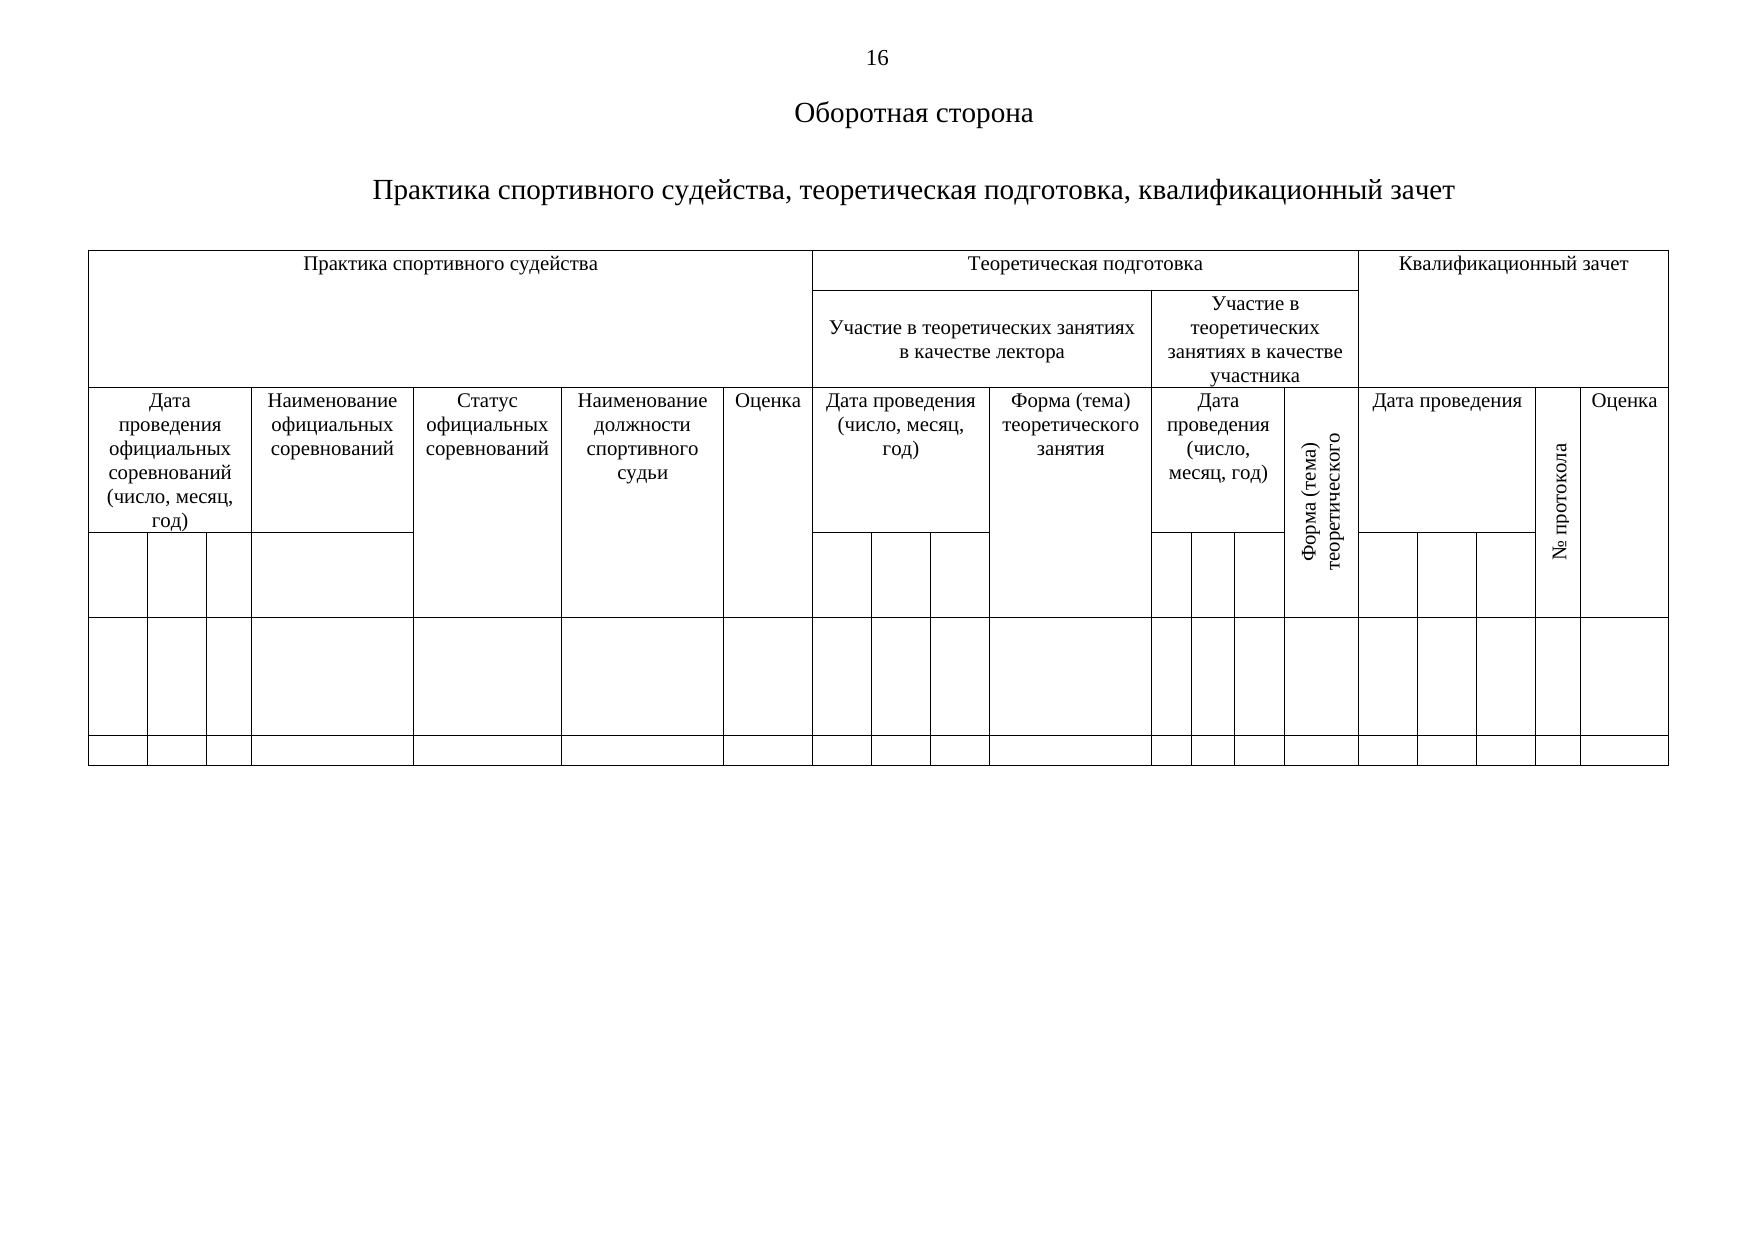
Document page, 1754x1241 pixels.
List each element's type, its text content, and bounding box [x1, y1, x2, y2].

table_cell Оценка [1581, 388, 1668, 617]
table_cell [872, 618, 930, 735]
table_cell [1418, 618, 1476, 735]
table_cell [207, 618, 251, 735]
table_cell [89, 736, 147, 765]
table_cell [1235, 618, 1284, 735]
table_cell Участие в теоретических занятиях в качестве участника [1152, 291, 1358, 387]
table_cell [1418, 736, 1476, 765]
table_cell [1152, 618, 1191, 735]
table_cell [990, 736, 1151, 765]
table_cell Дата проведения (число, месяц, год) [813, 388, 989, 532]
table_cell Статус официальных соревнований [414, 388, 561, 617]
table_cell Наименование официальных соревнований [252, 388, 413, 532]
table_cell [1536, 736, 1580, 765]
table_cell Форма (тема) теоретического занятия [1285, 388, 1358, 617]
table_cell Дата проведения (число, месяц, год) [1152, 388, 1284, 532]
table_cell [89, 533, 147, 617]
table_cell [1192, 736, 1234, 765]
table_cell Дата проведения [1359, 388, 1535, 532]
table_cell [931, 736, 989, 765]
table_cell [1477, 533, 1535, 617]
table_cell [1359, 533, 1417, 617]
table_header Квалификационный зачет [1359, 251, 1668, 387]
table_header Практика спортивного судейства [89, 251, 812, 387]
table_cell Форма (тема) теоретического занятия [990, 388, 1151, 617]
table_cell [931, 533, 989, 617]
table_cell [1359, 618, 1417, 735]
table_cell [148, 736, 206, 765]
table_cell [252, 618, 413, 735]
table_cell [931, 618, 989, 735]
table_header Теоретическая подготовка [813, 251, 1358, 289]
table_cell [1152, 736, 1191, 765]
table_cell [872, 736, 930, 765]
table_cell [813, 618, 871, 735]
table_cell [1536, 618, 1580, 735]
table_cell [1192, 618, 1234, 735]
table_cell [148, 618, 206, 735]
table_cell [89, 618, 147, 735]
table_cell [414, 618, 561, 735]
table_cell № протокола [1536, 388, 1580, 617]
table_cell [562, 736, 723, 765]
table_cell [724, 736, 812, 765]
table_cell [1235, 533, 1284, 617]
table_cell [1235, 736, 1284, 765]
table_cell [1477, 618, 1535, 735]
table_cell Наименование должности спортивного судьи [562, 388, 723, 617]
table_cell Участие в теоретических занятиях в качестве лектора [813, 291, 1151, 387]
table_cell [207, 736, 251, 765]
table_cell Дата проведения официальных соревнований (число, месяц, год) [89, 388, 251, 532]
table_cell [562, 618, 723, 735]
table_cell [252, 736, 413, 765]
table_cell [813, 736, 871, 765]
table_cell [252, 533, 413, 617]
table_cell [872, 533, 930, 617]
table_cell Оценка [724, 388, 812, 617]
table_cell [207, 533, 251, 617]
text Практика спортивного судейства, теоретическая подготовка, квалификационный зачет [118, 172, 1636, 206]
table_cell [1285, 736, 1358, 765]
table_cell [1581, 736, 1668, 765]
table_cell [148, 533, 206, 617]
table_cell [990, 618, 1151, 735]
table_cell [414, 736, 561, 765]
table_cell [1192, 533, 1234, 617]
text Оборотная сторона [118, 95, 1636, 129]
table_cell [813, 533, 871, 617]
table_cell [1152, 533, 1191, 617]
table_cell [724, 618, 812, 735]
table_cell [1581, 618, 1668, 735]
table_cell [1477, 736, 1535, 765]
table_cell [1418, 533, 1476, 617]
table_cell [1359, 736, 1417, 765]
table_cell [1285, 618, 1358, 735]
